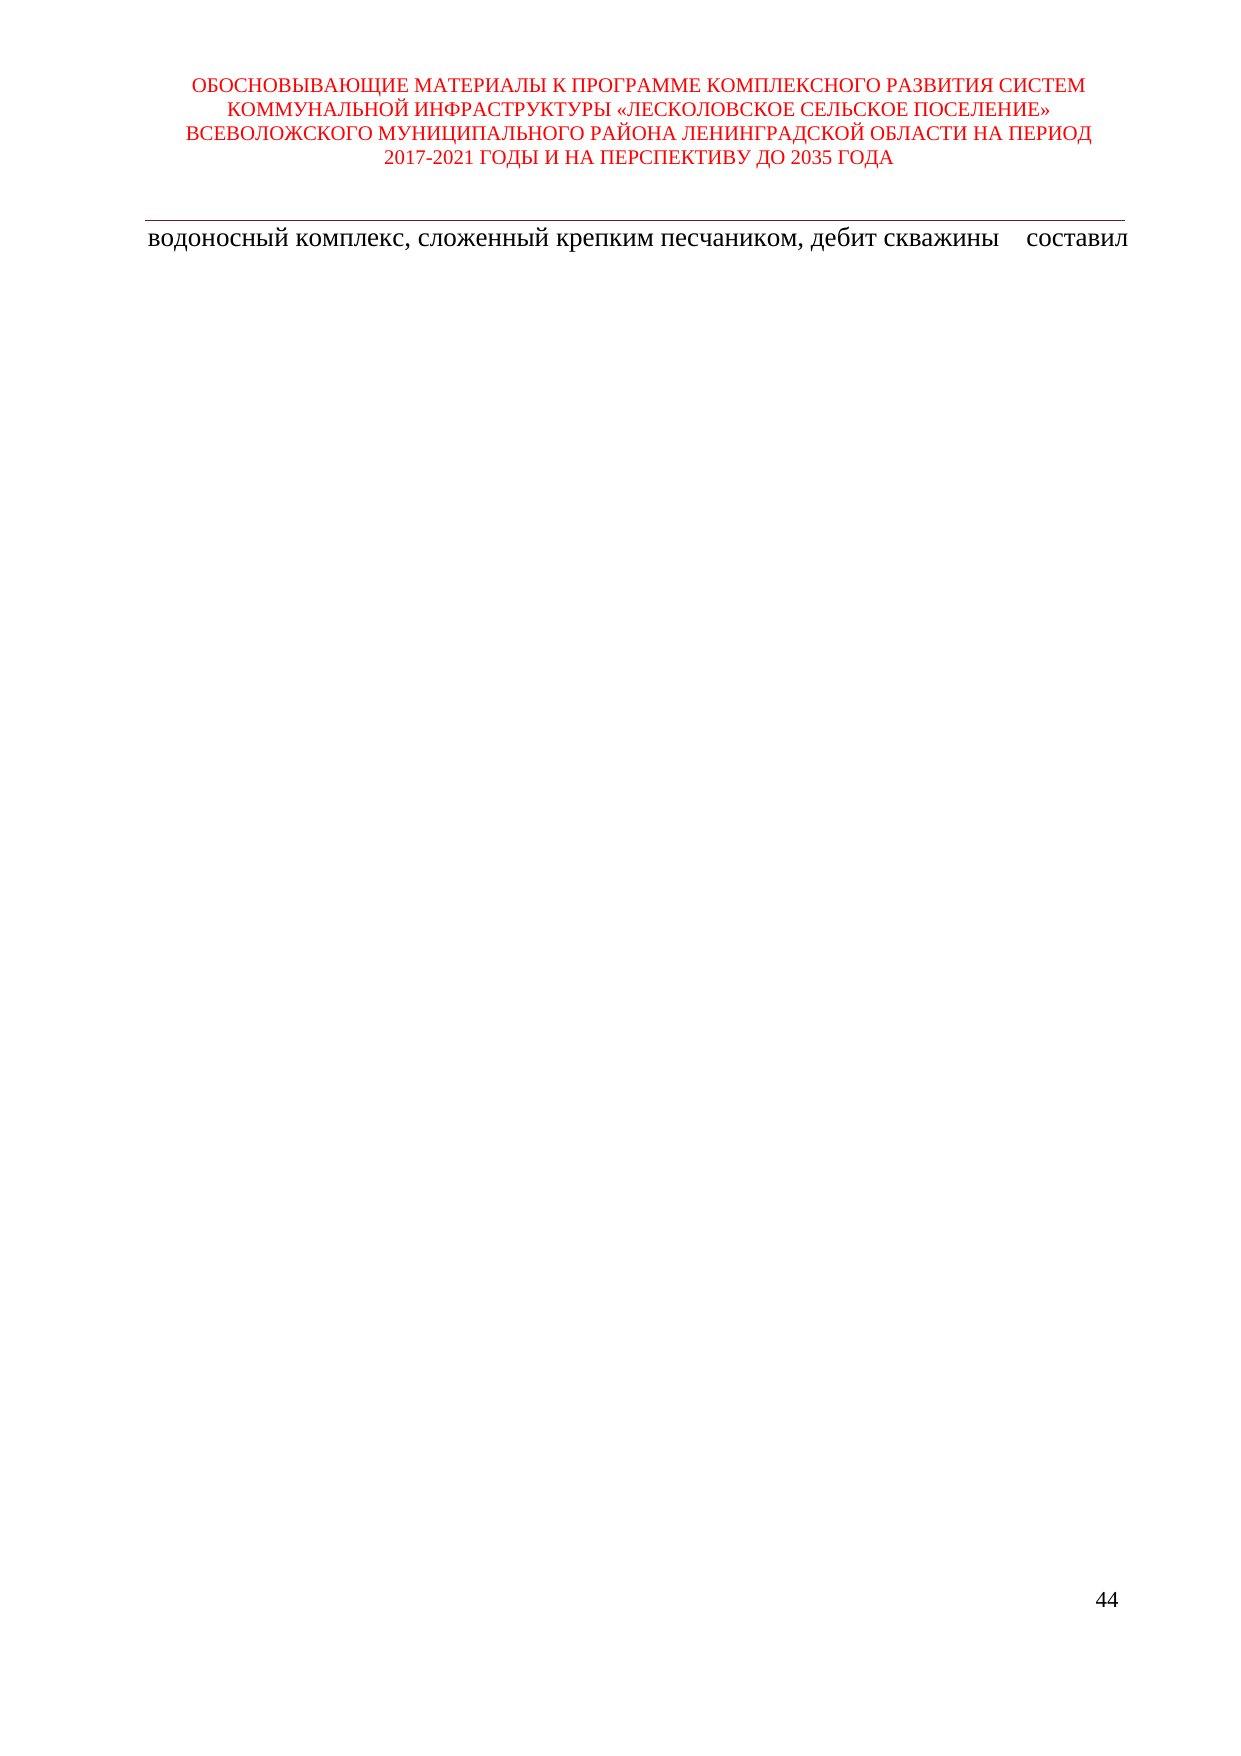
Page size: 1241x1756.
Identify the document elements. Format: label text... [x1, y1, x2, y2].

text водоносный комплекс, сложенный крепким песчаником, дебит скважины составил [148, 221, 1144, 252]
